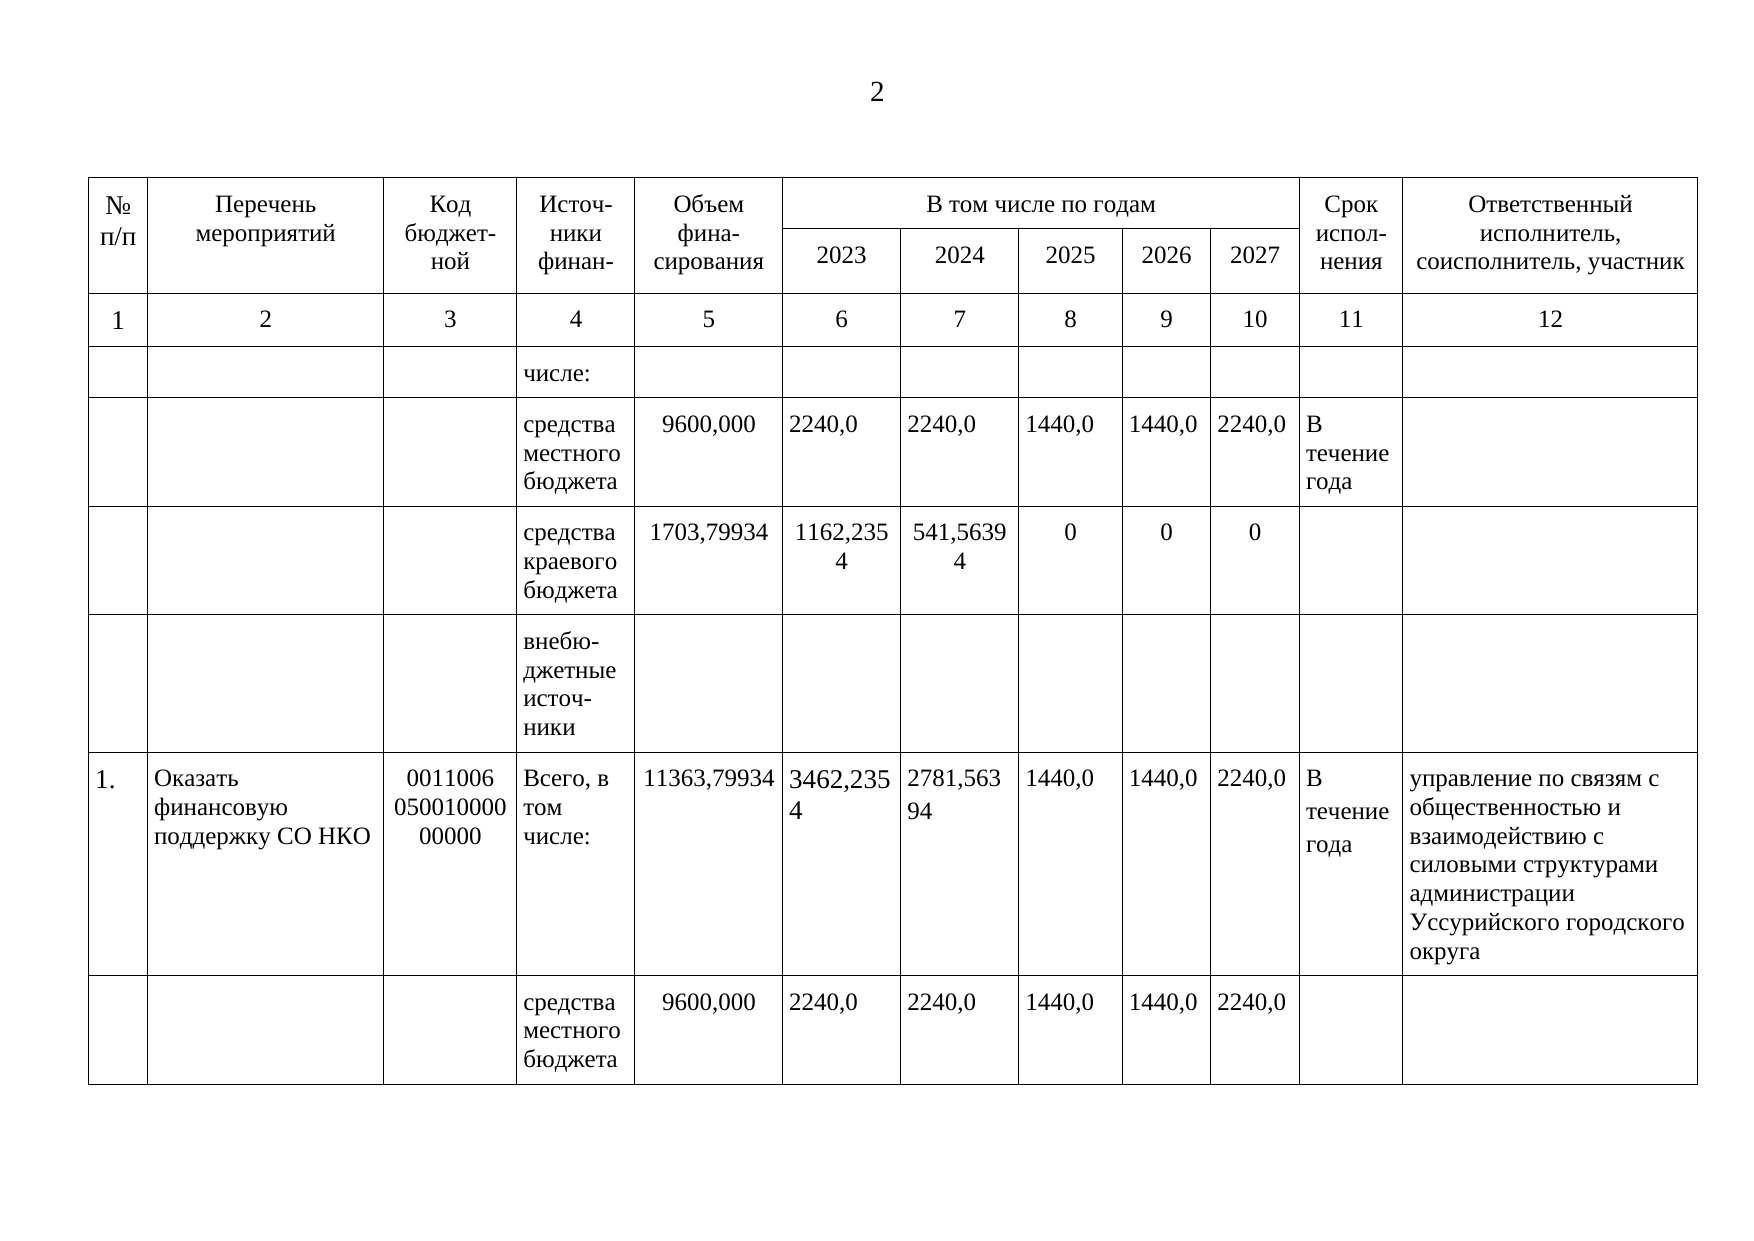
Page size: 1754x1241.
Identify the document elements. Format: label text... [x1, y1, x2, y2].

table_cell 2240,0 [783, 976, 900, 1084]
table_cell [384, 347, 516, 397]
table_cell [89, 507, 147, 614]
table_header Источ-ники финан-сирова-ния [517, 178, 634, 293]
table_cell 0 [1211, 507, 1299, 614]
table_cell 2024 [901, 229, 1018, 293]
table_cell [1019, 347, 1122, 397]
table_cell 1440,0 [1123, 976, 1210, 1084]
table_cell 11 [1300, 294, 1402, 346]
table_cell [1123, 347, 1210, 397]
table_cell 3 [384, 294, 516, 346]
table_cell внебю-джетные источ-ники [517, 615, 634, 752]
table_cell средства местного бюджета [517, 976, 634, 1084]
table_cell [89, 615, 147, 752]
table_cell 9 [1123, 294, 1210, 346]
table_cell 11363,79934 [635, 753, 782, 975]
table_cell [1300, 976, 1402, 1084]
table_cell [384, 398, 516, 506]
table_cell [635, 615, 782, 752]
table_cell средства местного бюджета [517, 398, 634, 506]
table_cell управление по связям с общественностью и взаимодействию с силовыми структурами администрации Уссурийского городского округа [1403, 753, 1697, 975]
table_cell [1403, 507, 1697, 614]
table_cell [1300, 507, 1402, 614]
table_cell В течение года [1300, 753, 1402, 975]
table_cell 2240,0 [1211, 976, 1299, 1084]
table_cell [89, 398, 147, 506]
table_cell 1. [89, 753, 147, 975]
table_cell [148, 398, 383, 506]
table_cell 7 [901, 294, 1018, 346]
table_cell 1162,2354 [783, 507, 900, 614]
table_header Код бюджет-ной класси-фикации [384, 178, 516, 293]
table_cell 2023 [783, 229, 900, 293]
table_cell 9600,000 [635, 976, 782, 1084]
table_cell [384, 615, 516, 752]
table_cell 1440,0 [1019, 976, 1122, 1084]
table_cell средства краевогобюджета [517, 507, 634, 614]
table_cell [1019, 615, 1122, 752]
table_cell 2240,0 [1211, 398, 1299, 506]
table_cell 1440,0 [1019, 753, 1122, 975]
table_cell 2240,0 [783, 398, 900, 506]
table_cell 2026 [1123, 229, 1210, 293]
table_header Ответственный исполнитель, соисполнитель, участник [1403, 178, 1697, 293]
table_cell [148, 976, 383, 1084]
table_cell 8 [1019, 294, 1122, 346]
table_cell 2240,0 [901, 976, 1018, 1084]
table_cell Оказать финансовую поддержку СО НКО [148, 753, 383, 975]
table_header Перечень мероприятий [148, 178, 383, 293]
table_cell в том числе: [517, 347, 634, 397]
table_cell 1440,0 [1123, 398, 1210, 506]
table_cell [1300, 615, 1402, 752]
table_header Объем фина-сирования всего, тыс. руб. [635, 178, 782, 293]
table_cell [1403, 398, 1697, 506]
table_cell 2240,0 [901, 398, 1018, 506]
table_cell 12 [1403, 294, 1697, 346]
table_cell 541,56394 [901, 507, 1018, 614]
table_cell 0 [1123, 507, 1210, 614]
table_cell 2781,56394 [901, 753, 1018, 975]
table_cell [148, 615, 383, 752]
table_cell 6 [783, 294, 900, 346]
table_cell [783, 347, 900, 397]
table_cell [1403, 347, 1697, 397]
table_cell 2027 [1211, 229, 1299, 293]
table_cell 1440,0 [1123, 753, 1210, 975]
table_cell 1703,79934 [635, 507, 782, 614]
table_cell [1403, 615, 1697, 752]
table_cell [901, 615, 1018, 752]
table_cell 3462,2354 [783, 753, 900, 975]
table_header В том числе по годам [783, 178, 1299, 228]
table_cell 1440,0 [1019, 398, 1122, 506]
table_cell В течение года [1300, 398, 1402, 506]
table_cell [148, 347, 383, 397]
table_cell [783, 615, 900, 752]
table_cell [901, 347, 1018, 397]
table_cell [384, 976, 516, 1084]
table_cell 4 [517, 294, 634, 346]
table_cell [1403, 976, 1697, 1084]
table_cell 0011006 05001000000000 [384, 753, 516, 975]
table_cell [1211, 347, 1299, 397]
table_cell 2025 [1019, 229, 1122, 293]
table_cell [89, 976, 147, 1084]
table_cell [148, 507, 383, 614]
table_cell [1211, 615, 1299, 752]
table_cell [89, 347, 147, 397]
table_cell [635, 347, 782, 397]
table_cell 9600,000 [635, 398, 782, 506]
table_cell 10 [1211, 294, 1299, 346]
table_cell 5 [635, 294, 782, 346]
table_header Срок испол-нения [1300, 178, 1402, 293]
table_cell [1300, 347, 1402, 397]
table_header № п/п [89, 178, 147, 293]
table_cell Всего, в том числе: [517, 753, 634, 975]
table_cell 1 [89, 294, 147, 346]
table_cell 2 [148, 294, 383, 346]
table_cell [1123, 615, 1210, 752]
table_cell [384, 507, 516, 614]
table_cell 2240,0 [1211, 753, 1299, 975]
table_cell 0 [1019, 507, 1122, 614]
